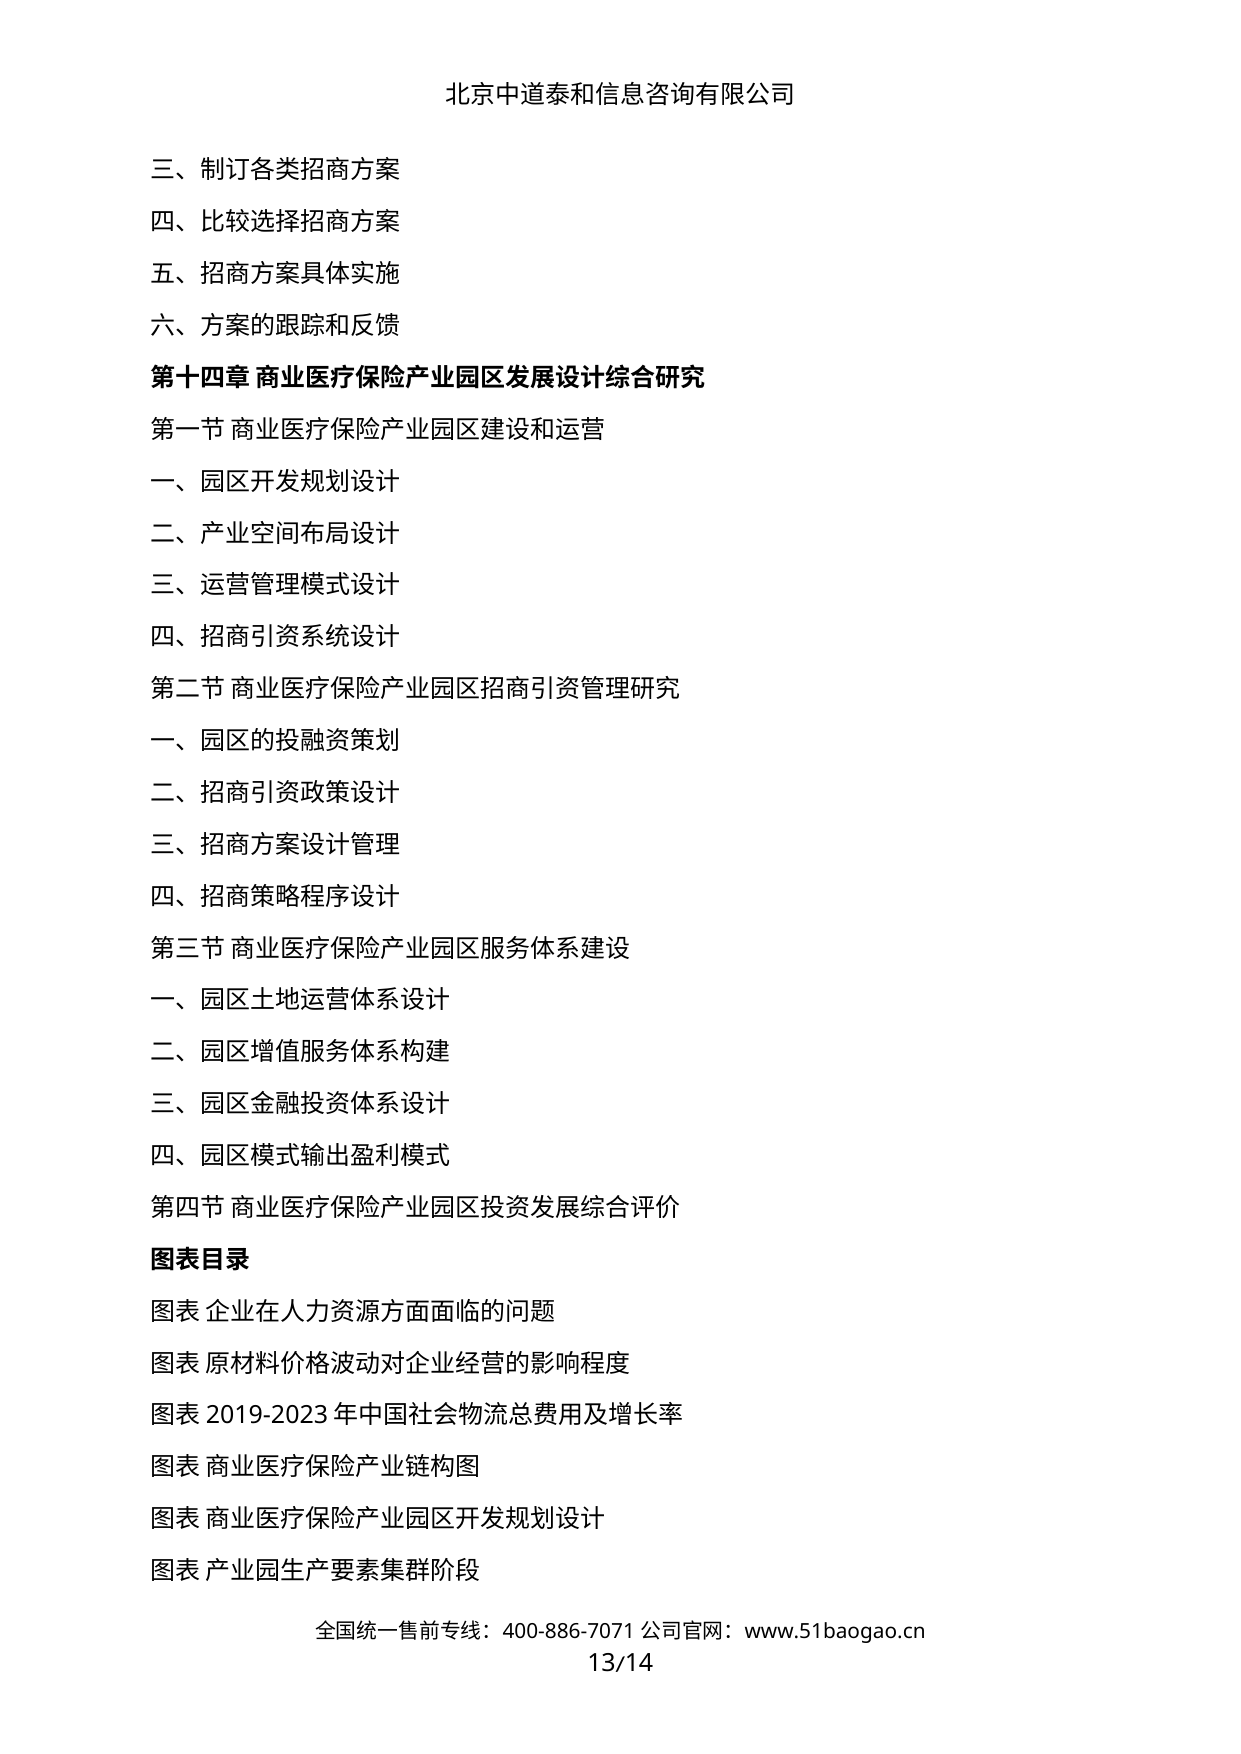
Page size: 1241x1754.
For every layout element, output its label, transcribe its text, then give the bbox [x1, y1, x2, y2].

text 二、产业空间布局设计 [150, 513, 1090, 549]
text 图表 商业医疗保险产业链构图 [150, 1447, 1090, 1483]
text 三、园区金融投资体系设计 [150, 1084, 1090, 1120]
text 四、园区模式输出盈利模式 [150, 1136, 1090, 1172]
text 一、园区土地运营体系设计 [150, 980, 1090, 1016]
text 图表 企业在人力资源方面面临的问题 [150, 1291, 1090, 1327]
text 三、运营管理模式设计 [150, 565, 1090, 601]
text 图表 原材料价格波动对企业经营的影响程度 [150, 1343, 1090, 1379]
text 一、园区开发规划设计 [150, 461, 1090, 497]
text 六、方案的跟踪和反馈 [150, 306, 1090, 342]
text 四、招商策略程序设计 [150, 876, 1090, 912]
text 图表 产业园生产要素集群阶段 [150, 1551, 1090, 1587]
text 图表 商业医疗保险产业园区开发规划设计 [150, 1499, 1090, 1535]
text 四、招商引资系统设计 [150, 617, 1090, 653]
text 第十四章 商业医疗保险产业园区发展设计综合研究 [150, 357, 1090, 394]
text 图表 2019-2023年中国社会物流总费用及增长率 [150, 1395, 1090, 1431]
text 三、招商方案设计管理 [150, 824, 1090, 861]
text 二、招商引资政策设计 [150, 772, 1090, 809]
text 第一节 商业医疗保险产业园区建设和运营 [150, 409, 1090, 446]
text 三、制订各类招商方案 [150, 150, 1090, 186]
text 五、招商方案具体实施 [150, 254, 1090, 290]
text 四、比较选择招商方案 [150, 202, 1090, 238]
text 第三节 商业医疗保险产业园区服务体系建设 [150, 928, 1090, 964]
text 图表目录 [150, 1239, 1090, 1276]
text 第四节 商业医疗保险产业园区投资发展综合评价 [150, 1187, 1090, 1224]
text 二、园区增值服务体系构建 [150, 1032, 1090, 1068]
text 第二节 商业医疗保险产业园区招商引资管理研究 [150, 669, 1090, 705]
text 一、园区的投融资策划 [150, 721, 1090, 757]
